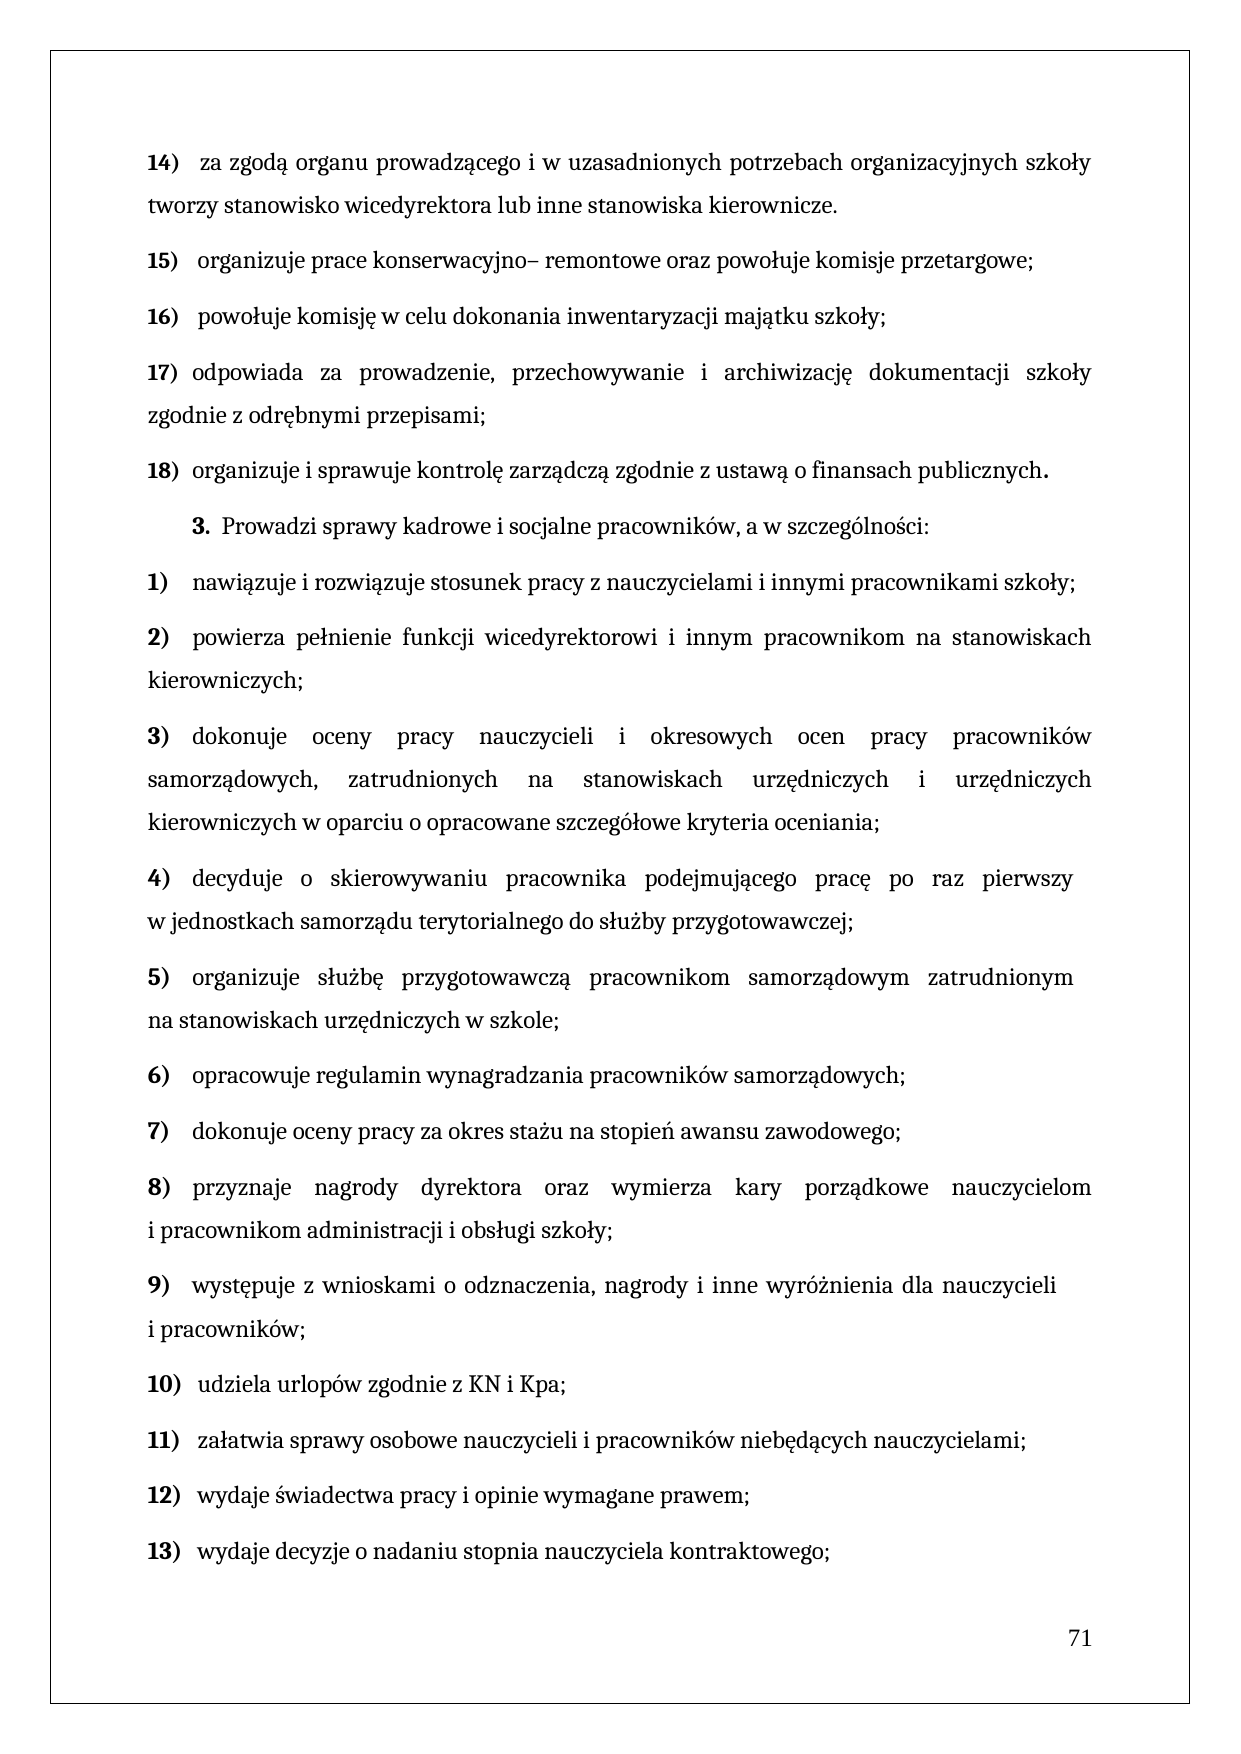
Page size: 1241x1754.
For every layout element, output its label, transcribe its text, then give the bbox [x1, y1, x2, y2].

list dokonuje oceny pracy za okres stażu na stopień awansu zawodowego; [148, 1117, 1093, 1146]
list powierza pełnienie funkcji wicedyrektorowi i innym pracownikom na stanowiskach kierowniczych; [148, 623, 1093, 695]
list Prowadzi sprawy kadrowe i socjalne pracowników, a w szczególności: [148, 512, 1093, 541]
list nawiązuje i rozwiązuje stosunek pracy z nauczycielami i innymi pracownikami szkoły; [148, 568, 1093, 596]
list organizuje i sprawuje kontrolę zarządczą zgodnie z ustawą o finansach publicznych. [148, 456, 1093, 485]
list odpowiada za prowadzenie, przechowywanie i archiwizację dokumentacji szkoły zgodnie z odrębnymi przepisami; [148, 358, 1093, 429]
list powołuje komisję w celu dokonania inwentaryzacji majątku szkoły; [148, 302, 1093, 331]
list załatwia sprawy osobowe nauczycieli i pracowników niebędących nauczycielami; [148, 1426, 1093, 1454]
list organizuje służbę przygotowawczą pracownikom samorządowym zatrudnionym na stanowiskach urzędniczych w szkole; [148, 963, 1093, 1034]
list organizuje prace konserwacyjno– remontowe oraz powołuje komisje przetargowe; [148, 246, 1093, 275]
list przyznaje nagrody dyrektora oraz wymierza kary porządkowe nauczycielom i pracownikom administracji i obsługi szkoły; [148, 1173, 1093, 1244]
list decyduje o skierowywaniu pracownika podejmującego pracę po raz pierwszy w jednostkach samorządu terytorialnego do służby przygotowawczej; [148, 864, 1093, 936]
list wydaje świadectwa pracy i opinie wymagane prawem; [148, 1481, 1093, 1510]
list opracowuje regulamin wynagradzania pracowników samorządowych; [148, 1061, 1093, 1090]
list za zgodą organu prowadzącego i w uzasadnionych potrzebach organizacyjnych szkoły tworzy stanowisko wicedyrektora lub inne stanowiska kierownicze. [148, 148, 1093, 219]
list występuje z wnioskami o odznaczenia, nagrody i inne wyróżnienia dla nauczycieli i pracowników; [148, 1271, 1093, 1343]
list dokonuje oceny pracy nauczycieli i okresowych ocen pracy pracowników samorządowych, zatrudnionych na stanowiskach urzędniczych i urzędniczych kierowniczych w oparciu o opracowane szczegółowe kryteria oceniania; [148, 722, 1093, 837]
list wydaje decyzje o nadaniu stopnia nauczyciela kontraktowego; [148, 1537, 1093, 1566]
list udziela urlopów zgodnie z KN i Kpa; [148, 1370, 1093, 1399]
